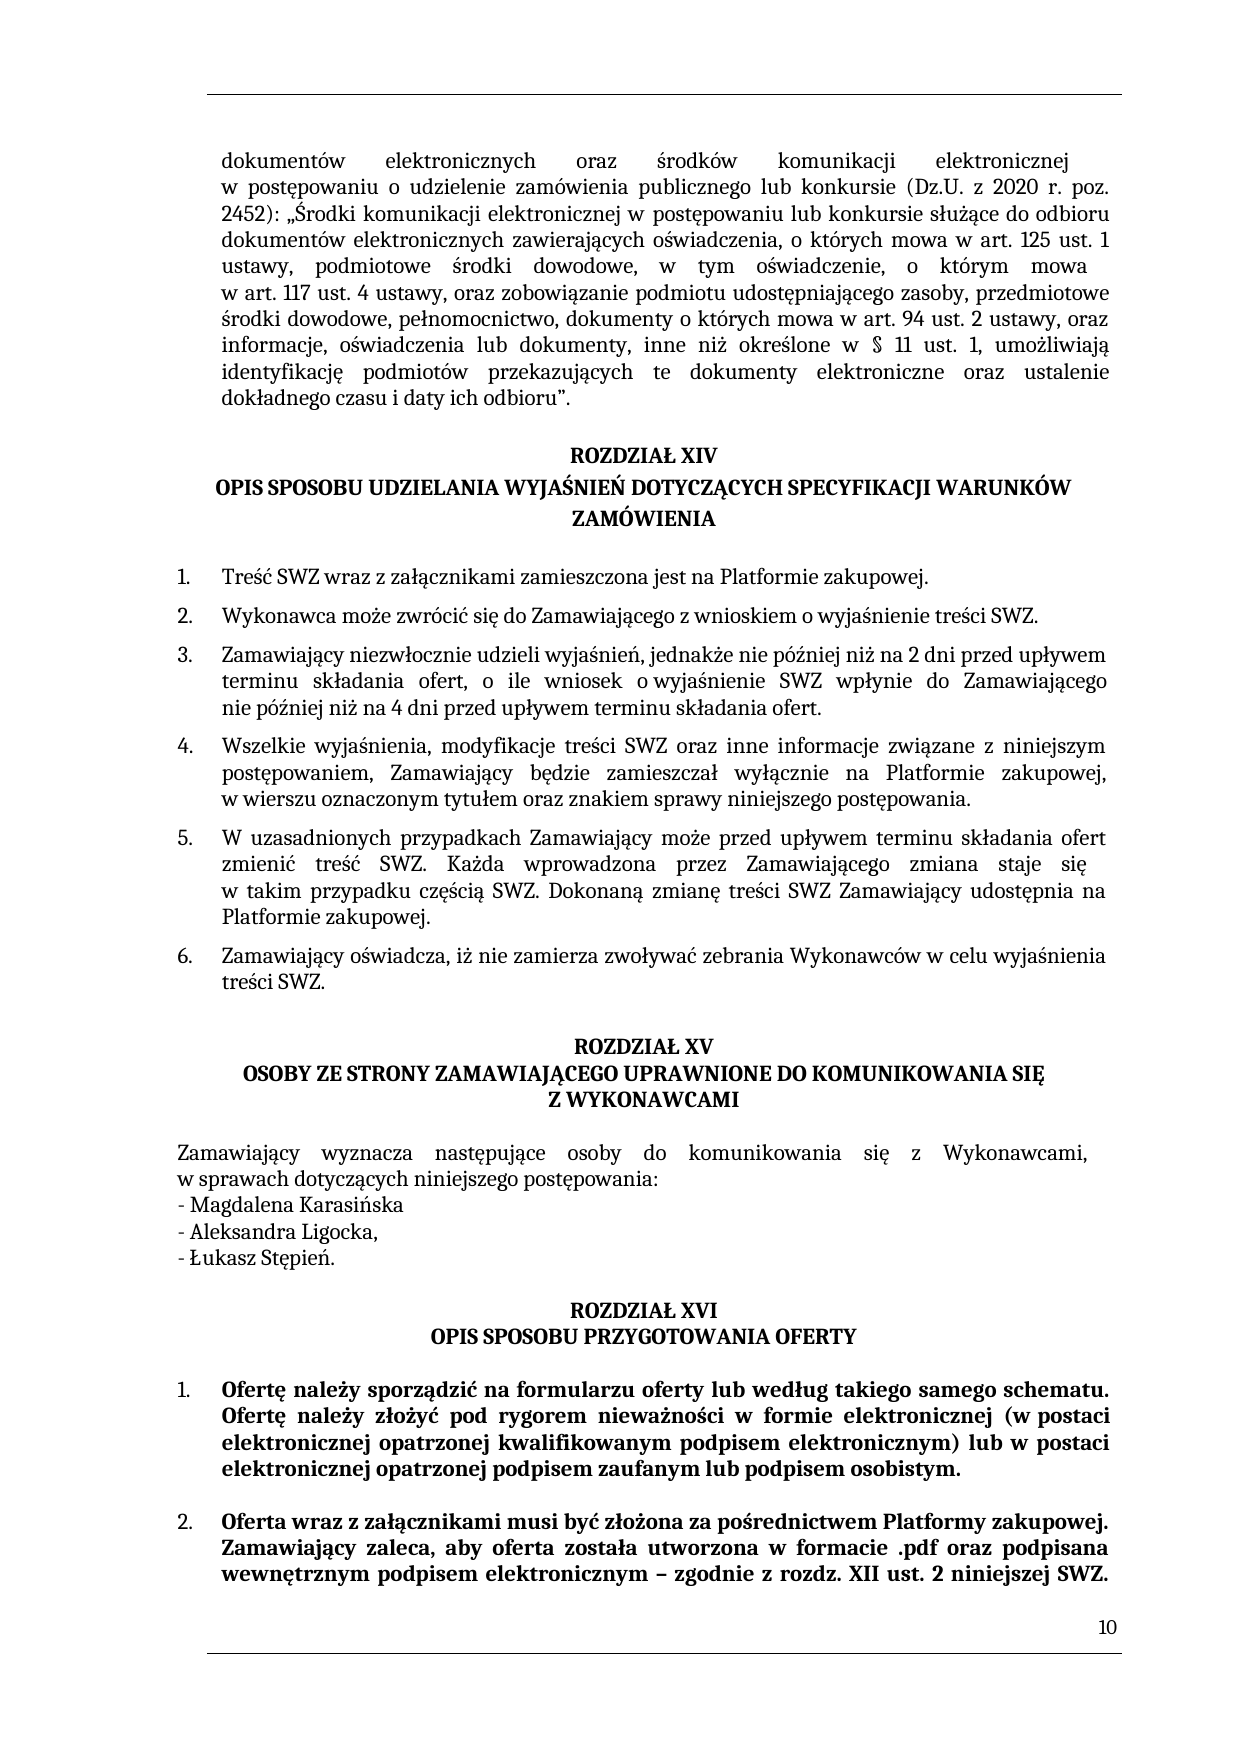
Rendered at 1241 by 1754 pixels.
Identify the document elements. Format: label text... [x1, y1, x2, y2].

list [177, 148, 1110, 411]
list Treść SWZ wraz z załącznikami zamieszczona jest na Platformie zakupowej. [177, 564, 1107, 590]
subtitle ROZDZIAŁ XV [177, 1034, 1110, 1061]
list Wykonawca może zwrócić się do Zamawiającego z wnioskiem o wyjaśnienie treści SWZ. [177, 603, 1107, 629]
list Wszelkie wyjaśnienia, modyfikacje treści SWZ oraz inne informacje związane z niniejszym postępowaniem, Zamawiający będzie zamieszczał wyłącznie na Platformie zakupowej, w wierszu oznaczonym tytułem oraz znakiem sprawy niniejszego postępowania. [177, 733, 1107, 812]
subtitle OSOBY ZE STRONY ZAMAWIAJĄCEGO UPRAWNIONE DO KOMUNIKOWANIA SIĘ Z WYKONAWCAMI [177, 1061, 1110, 1113]
subtitle ROZDZIAŁ XVI [177, 1298, 1110, 1324]
list Zamawiający oświadcza, iż nie zamierza zwoływać zebrania Wykonawców w celu wyjaśnienia treści SWZ. [177, 943, 1107, 995]
text Zamawiający wyznacza następujące osoby do komunikowania się z Wykonawcami, w sprawach dotyczących niniejszego postępowania: [177, 1139, 1110, 1192]
list Zamawiający niezwłocznie udzieli wyjaśnień, jednakże nie później niż na 2 dni przed upływem terminu składania ofert, o ile wniosek o wyjaśnienie SWZ wpłynie do Zamawiającego nie później niż na 4 dni przed upływem terminu składania ofert. [177, 642, 1107, 721]
text - Aleksandra Ligocka, [177, 1219, 1110, 1245]
subtitle OPIS SPOSOBU UDZIELANIA WYJAŚNIEŃ DOTYCZĄCYCH SPECYFIKACJI WARUNKÓW ZAMÓWIENIA [177, 474, 1110, 532]
text - Magdalena Karasińska [177, 1192, 1110, 1219]
list Ofertę należy sporządzić na formularzu oferty lub według takiego samego schematu. Ofertę należy złożyć pod rygorem nieważności w formie elektronicznej (w postaci elektronicznej opatrzonej kwalifikowanym podpisem elektronicznym) lub w postaci elektronicznej opatrzonej podpisem zaufanym lub podpisem osobistym. [177, 1377, 1110, 1482]
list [177, 1508, 1110, 1588]
subtitle OPIS SPOSOBU PRZYGOTOWANIA OFERTY [177, 1324, 1110, 1350]
text - Łukasz Stępień. [177, 1245, 1110, 1271]
list W uzasadnionych przypadkach Zamawiający może przed upływem terminu składania ofert zmienić treść SWZ. Każda wprowadzona przez Zamawiającego zmiana staje się w takim przypadku częścią SWZ. Dokonaną zmianę treści SWZ Zamawiający udostępnia na Platformie zakupowej. [177, 825, 1107, 930]
subtitle ROZDZIAŁ XIV [177, 443, 1110, 469]
